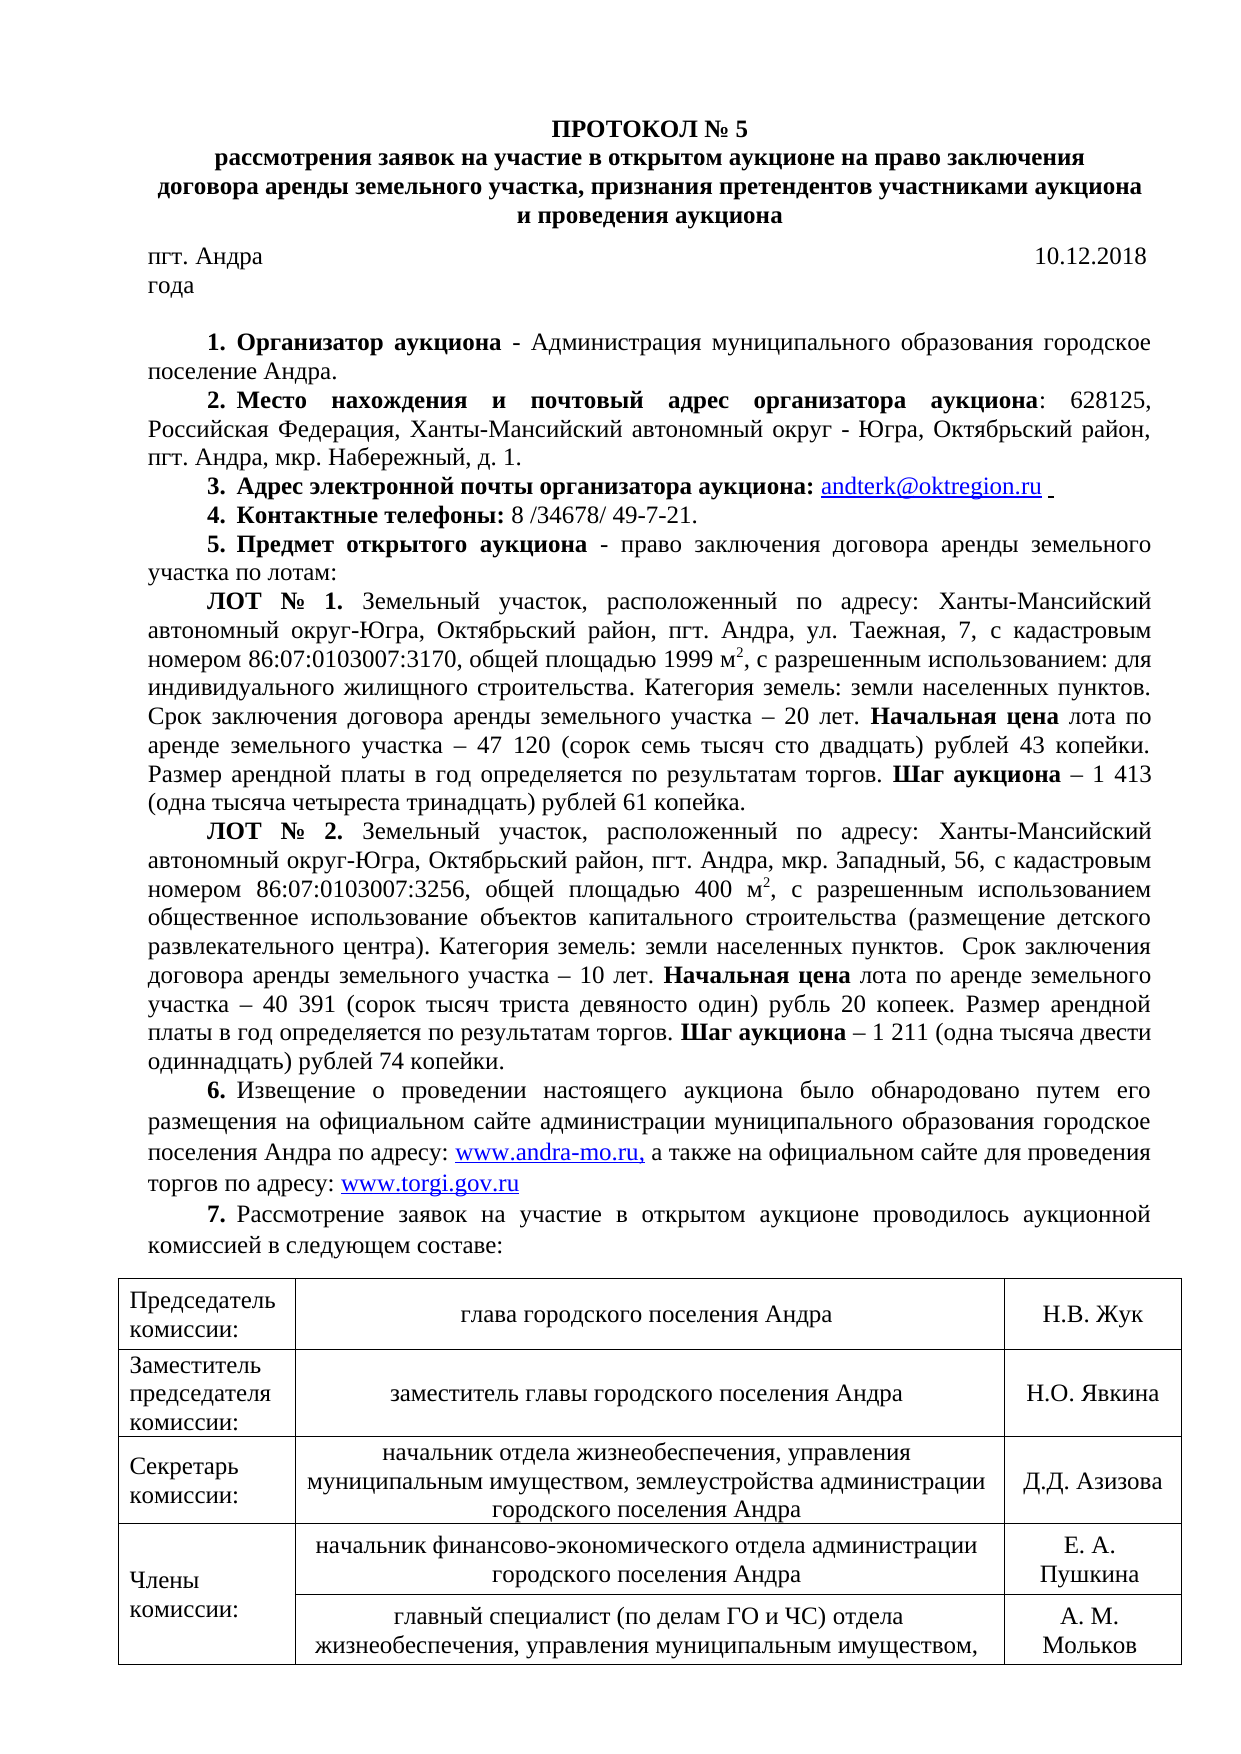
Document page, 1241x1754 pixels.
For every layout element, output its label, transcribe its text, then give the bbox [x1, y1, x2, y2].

text пгт. Андра 10.12.2018 года [148, 241, 1152, 299]
list Место нахождения и почтовый адрес организатора аукциона: 628125, Российская Федерация, Ханты-Мансийский автономный округ - Югра, Октябрьский район, пгт. Андра, мкр. Набережный, д. 1. [148, 385, 1152, 471]
table_cell начальник финансово-экономического отдела администрации городского поселения Андра [296, 1524, 1004, 1594]
text ЛОТ № 1. Земельный участок, расположенный по адресу: Ханты-Мансийский автономный округ-Югра, Октябрьский район, пгт. Андра, ул. Таежная, 7, с кадастровым номером 86:07:0103007:3170, общей площадью 1999 м2, с разрешенным использованием: для индивидуального жилищного строительства. Категория земель: земли населенных пунктов. Срок заключения договора аренды земельного участка – 20 лет. Начальная цена лота по аренде земельного участка – 47 120 (сорок семь тысяч сто двадцать) рублей 43 копейки. Размер арендной платы в год определяется по результатам торгов. Шаг аукциона – 1 413 (одна тысяча четыреста тринадцать) рублей 61 копейка. [148, 586, 1152, 816]
table_header Председатель комиссии: [119, 1279, 295, 1349]
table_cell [296, 1595, 1004, 1664]
list Предмет открытого аукциона - право заключения договора аренды земельного участка по лотам: [148, 529, 1152, 586]
table_cell А. М. Мольков [1005, 1595, 1181, 1664]
table_header Н.В. Жук [1005, 1279, 1181, 1349]
table_cell заместитель главы городского поселения Андра [296, 1350, 1004, 1436]
text ПРОТОКОЛ № 5 [148, 114, 1152, 142]
list Контактные телефоны: 8 /34678/ 49-7-21. [148, 500, 1152, 529]
table_cell начальник отдела жизнеобеспечения, управления муниципальным имуществом, землеустройства администрации городского поселения Андра [296, 1437, 1004, 1523]
table_cell Н.О. Явкина [1005, 1350, 1181, 1436]
table_cell Члены комиссии: [119, 1524, 295, 1664]
table_header глава городского поселения Андра [296, 1279, 1004, 1349]
table_cell Секретарь комиссии: [119, 1437, 295, 1523]
list Рассмотрение заявок на участие в открытом аукционе проводилось аукционной комиссией в следующем составе: [148, 1199, 1152, 1259]
text договора аренды земельного участка, признания претендентов участниками аукциона и проведения аукциона [148, 171, 1152, 229]
table_cell Заместитель председателя комиссии: [119, 1350, 295, 1436]
list Извещение о проведении настоящего аукциона было обнародовано путем его размещения на официальном сайте администрации муниципального образования городское поселения Андра по адресу: www.andra-mo.ru, а также на официальном сайте для проведения торгов по адресу: www.torgi.gov.ru [148, 1075, 1152, 1197]
table_cell Е. А. Пушкина [1005, 1524, 1181, 1594]
list Адрес электронной почты организатора аукциона: andterk@oktregion.ru [148, 471, 1152, 500]
text ЛОТ № 2. Земельный участок, расположенный по адресу: Ханты-Мансийский автономный округ-Югра, Октябрьский район, пгт. Андра, мкр. Западный, 56, с кадастровым номером 86:07:0103007:3256, общей площадью 400 м2, с разрешенным использованием общественное использование объектов капитального строительства (размещение детского развлекательного центра). Категория земель: земли населенных пунктов. Срок заключения договора аренды земельного участка – 10 лет. Начальная цена лота по аренде земельного участка – 40 391 (сорок тысяч триста девяносто один) рубль 20 копеек. Размер арендной платы в год определяется по результатам торгов. Шаг аукциона – 1 211 (одна тысяча двести одиннадцать) рублей 74 копейки. [148, 816, 1152, 1075]
list Организатор аукциона - Администрация муниципального образования городское поселение Андра. [148, 327, 1152, 385]
text рассмотрения заявок на участие в открытом аукционе на право заключения [148, 142, 1152, 171]
table_cell Д.Д. Азизова [1005, 1437, 1181, 1523]
